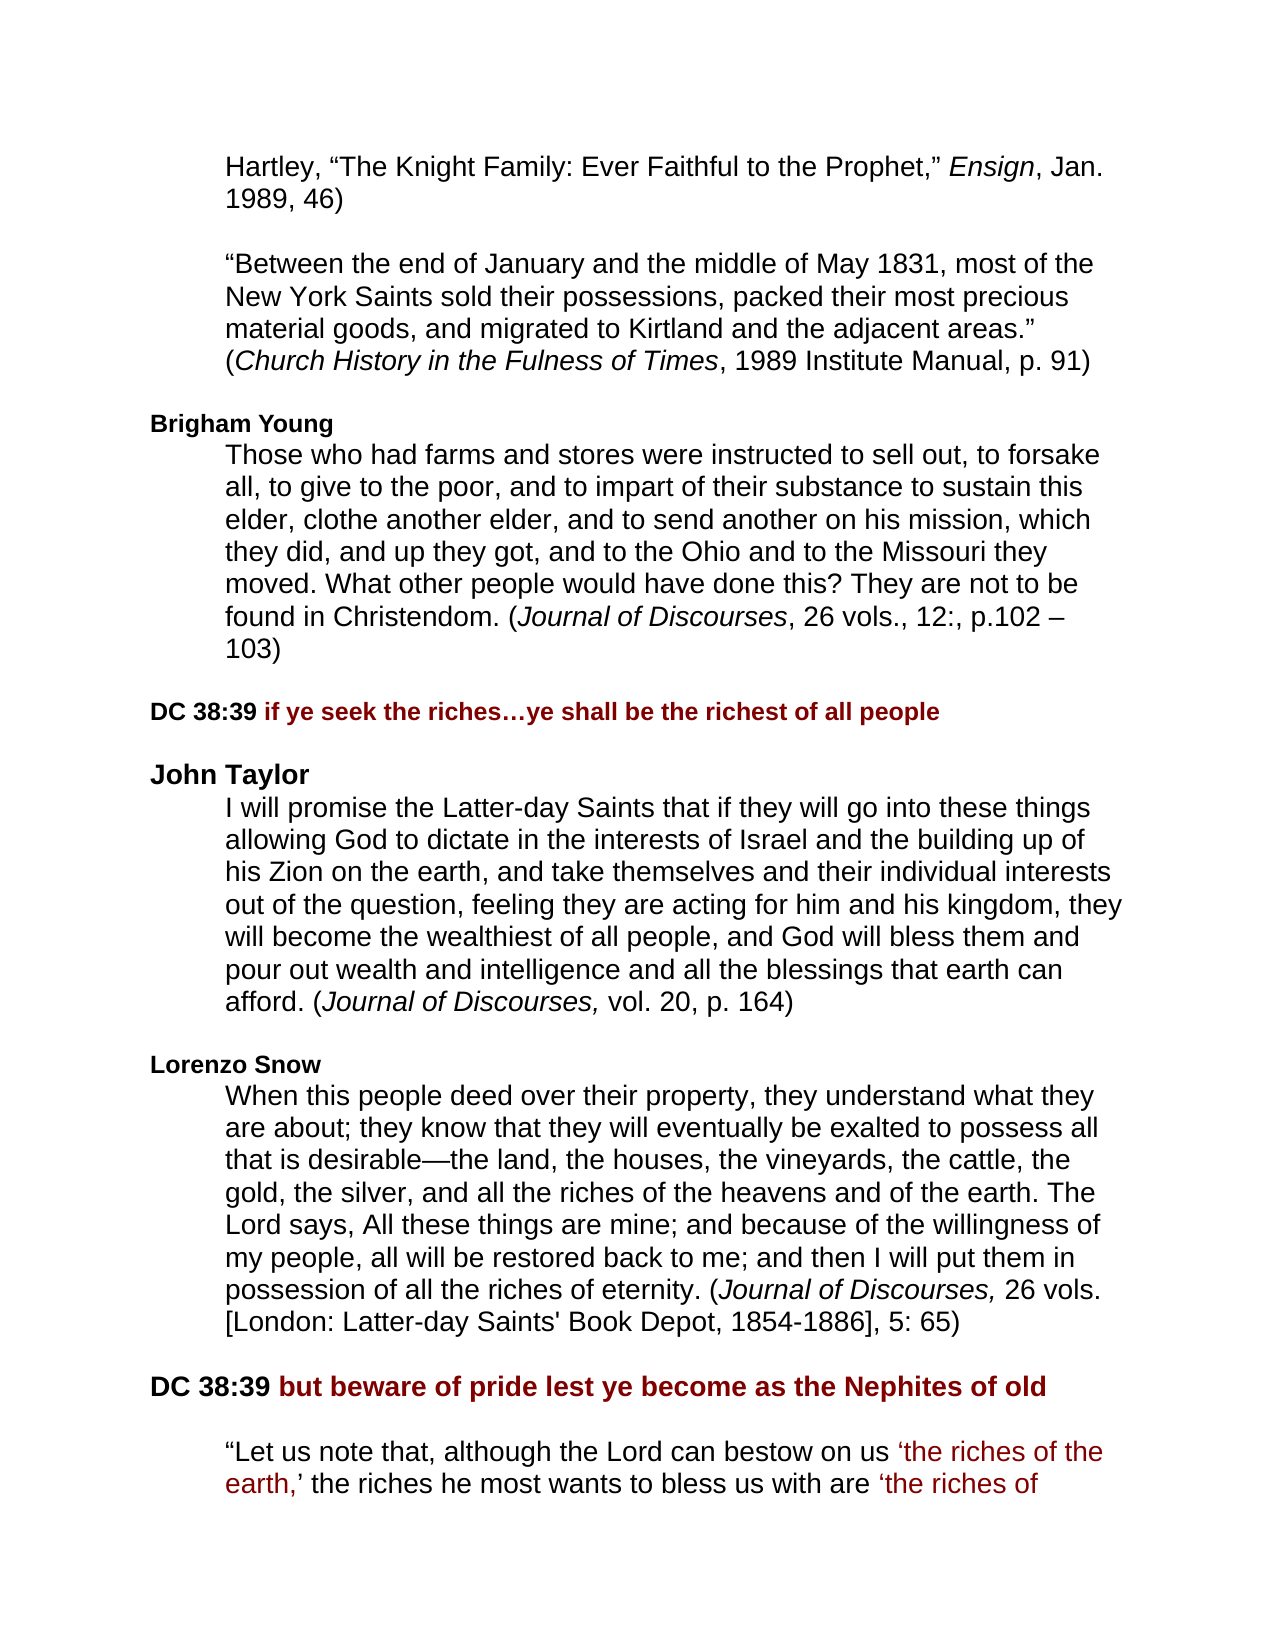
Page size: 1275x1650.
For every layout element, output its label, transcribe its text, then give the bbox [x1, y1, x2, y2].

text Brigham Young [150, 409, 1125, 438]
text DC 38:39 if ye seek the riches…ye shall be the richest of all people [150, 697, 1125, 726]
text John Taylor [150, 758, 991, 791]
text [225, 150, 1125, 215]
text I will promise the Latter-day Saints that if they will go into these things allowing God to dictate in the interests of Israel and the building up of his Zion on the earth, and take themselves and their individual interests out of the question, feeling they are acting for him and his kingdom, they will become the wealthiest of all people, and God will bless them and pour out wealth and intelligence and all the blessings that earth can afford. (Journal of Discourses, vol. 20, p. 164) [225, 791, 1125, 1017]
text Those who had farms and stores were instructed to sell out, to forsake all, to give to the poor, and to impart of their substance to sustain this elder, clothe another elder, and to send another on his mission, which they did, and up they got, and to the Ohio and to the Missouri they moved. What other people would have done this? They are not to be found in Christendom. (Journal of Discourses, 26 vols., 12:, p.102 – 103) [225, 438, 1125, 665]
text Lorenzo Snow [150, 1050, 1125, 1078]
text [225, 1435, 1125, 1500]
text DC 38:39 but beware of pride lest ye become as the Nephites of old [150, 1370, 1125, 1403]
text “Between the end of January and the middle of May 1831, most of the New York Saints sold their possessions, packed their most precious material goods, and migrated to Kirtland and the adjacent areas.” (Church History in the Fulness of Times, 1989 Institute Manual, p. 91) [225, 247, 1125, 377]
text When this people deed over their property, they understand what they are about; they know that they will eventually be exalted to possess all that is desirable—the land, the houses, the vineyards, the cattle, the gold, the silver, and all the riches of the heavens and of the earth. The Lord says, All these things are mine; and because of the willingness of my people, all will be restored back to me; and then I will put them in possession of all the riches of eternity. (Journal of Discourses, 26 vols. [London: Latter-day Saints' Book Depot, 1854-1886], 5: 65) [225, 1078, 1125, 1338]
